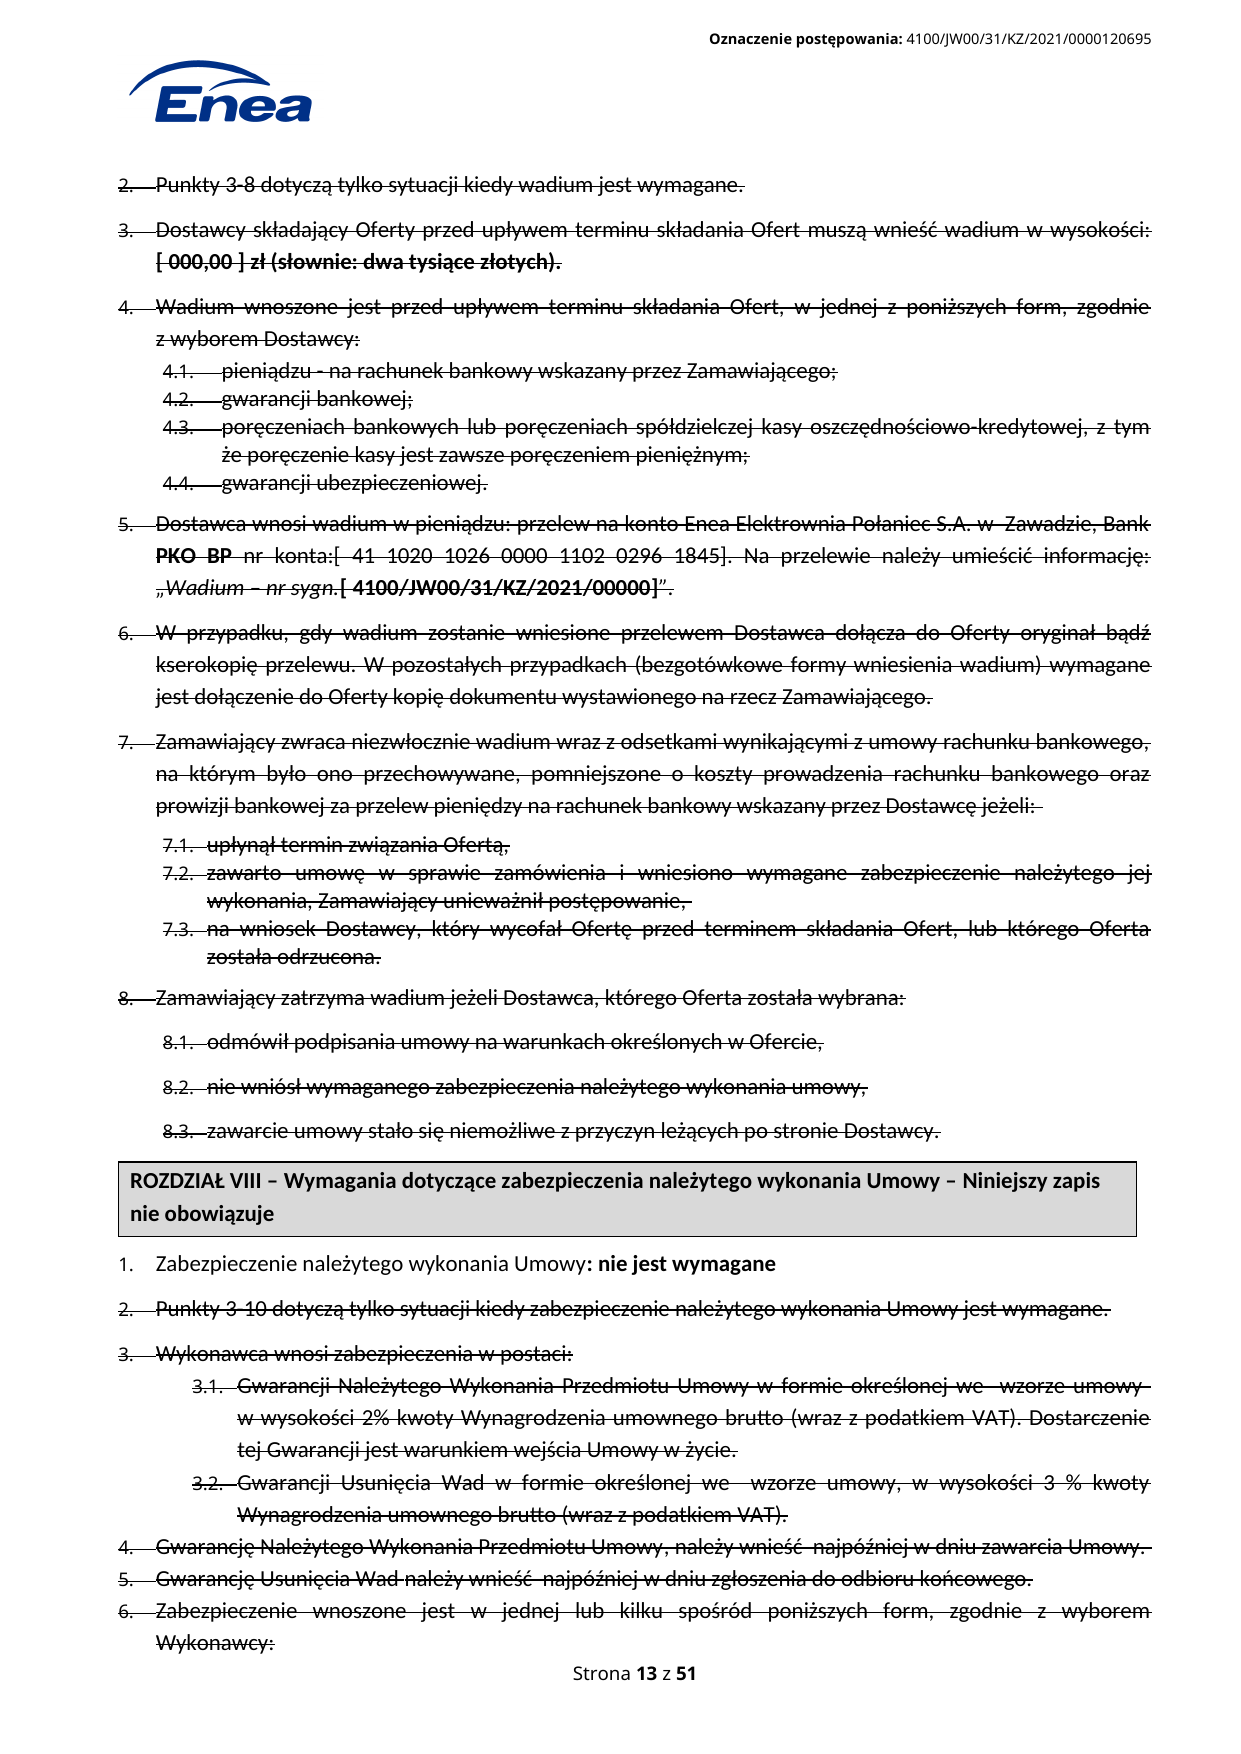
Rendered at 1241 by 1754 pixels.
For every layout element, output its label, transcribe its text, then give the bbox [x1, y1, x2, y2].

list zawarto umowę w sprawie zamówienia i wniesiono wymagane zabezpieczenie należytego jej wykonania, Zamawiający unieważnił postępowanie, [162, 858, 1152, 914]
list Gwarancję Usunięcia Wad należy wnieść najpóźniej w dniu zgłoszenia do odbioru końcowego. [118, 1564, 1152, 1592]
list Zamawiający zwraca niezwłocznie wadium wraz z odsetkami wynikającymi z umowy rachunku bankowego, na którym było ono przechowywane, pomniejszone o koszty prowadzenia rachunku bankowego oraz prowizji bankowej za przelew pieniędzy na rachunek bankowy wskazany przez Dostawcę jeżeli: [118, 727, 1152, 819]
list Punkty 3-8 dotyczą tylko sytuacji kiedy wadium jest wymagane. [118, 171, 1152, 198]
list nie wniósł wymaganego zabezpieczenia należytego wykonania umowy, [162, 1072, 1152, 1100]
list Wadium wnoszone jest przed upływem terminu składania Ofert, w jednej z poniższych form, zgodnie z wyborem Dostawcy: [118, 292, 1152, 352]
list upłynął termin związania Ofertą, [162, 830, 1152, 858]
list Gwarancji Usunięcia Wad w formie określonej we wzorze umowy, w wysokości 3 % kwoty Wynagrodzenia umownego brutto (wraz z podatkiem VAT). [192, 1468, 1152, 1528]
list Gwarancji Należytego Wykonania Przedmiotu Umowy w formie określonej we wzorze umowy w wysokości 2% kwoty Wynagrodzenia umownego brutto (wraz z podatkiem VAT). Dostarczenie tej Gwarancji jest warunkiem wejścia Umowy w życie. [192, 1371, 1152, 1463]
list pieniądzu - na rachunek bankowy wskazany przez Zamawiającego; [162, 356, 1152, 384]
list gwarancji ubezpieczeniowej. [162, 468, 1152, 497]
table_header ROZDZIAŁ VIII – Wymagania dotyczące zabezpieczenia należytego wykonania Umowy – [119, 1163, 1136, 1236]
list odmówił podpisania umowy na warunkach określonych w Ofercie, [162, 1027, 1152, 1055]
list Zabezpieczenie wnoszone jest w jednej lub kilku spośród poniższych form, zgodnie z wyborem Wykonawcy: [118, 1596, 1152, 1613]
picture [117, 50, 324, 124]
list Dostawca wnosi wadium w pieniądzu: przelew na konto Enea Elektrownia Połaniec S.A. w Zawadzie, Bank PKO BP nr konta:[ 41 1020 1026 0000 1102 0296 1845]. Na przelewie należy umieścić informację: „Wadium – nr sygn.[ 4100/JW00/31/KZ/2021/00000]”. [118, 509, 1152, 601]
list Zabezpieczenie wnoszone jest w jednej lub kilku spośród poniższych form, zgodnie z wyborem Wykonawcy: [118, 1613, 1152, 1657]
list Zabezpieczenie należytego wykonania Umowy: [118, 1249, 1152, 1277]
list Dostawcy składający Oferty przed upływem terminu składania Ofert muszą wnieść wadium w wysokości: zł (słownie: dwa tysiące złotych). [118, 232, 1152, 275]
list na wniosek Dostawcy, który wycofał Ofertę przed terminem składania Ofert, lub którego Oferta została odrzucona. [162, 914, 1152, 970]
list zawarcie umowy stało się niemożliwe z przyczyn leżących po stronie Dostawcy. [162, 1117, 1152, 1145]
list W przypadku, gdy wadium zostanie wniesione przelewem Dostawca dołącza do Oferty oryginał bądź kserokopię przelewu. W pozostałych przypadkach (bezgotówkowe formy wniesienia wadium) wymagane jest dołączenie do Oferty kopię dokumentu wystawionego na rzecz Zamawiającego. [118, 618, 1152, 711]
list Zamawiający zatrzyma wadium jeżeli Dostawca, którego Oferta została wybrana: [118, 983, 1152, 1011]
list Punkty 3-10 dotyczą tylko sytuacji kiedy zabezpieczenie należytego wykonania Umowy jest wymagane. [118, 1294, 1152, 1322]
list Gwarancję Należytego Wykonania Przedmiotu Umowy, należy wnieść najpóźniej w dniu zawarcia Umowy. [118, 1532, 1152, 1549]
list gwarancji bankowej; [162, 384, 1152, 412]
list Wykonawca wnosi zabezpieczenia w postaci: [118, 1339, 1152, 1367]
list Dostawcy składający Oferty przed upływem terminu składania Ofert muszą wnieść wadium w wysokości: zł (słownie: dwa tysiące złotych). [118, 215, 1152, 232]
list poręczeniach bankowych lub poręczeniach spółdzielczej kasy oszczędnościowo-kredytowej, z tym że poręczenie kasy jest zawsze poręczeniem pieniężnym; [162, 412, 1152, 468]
